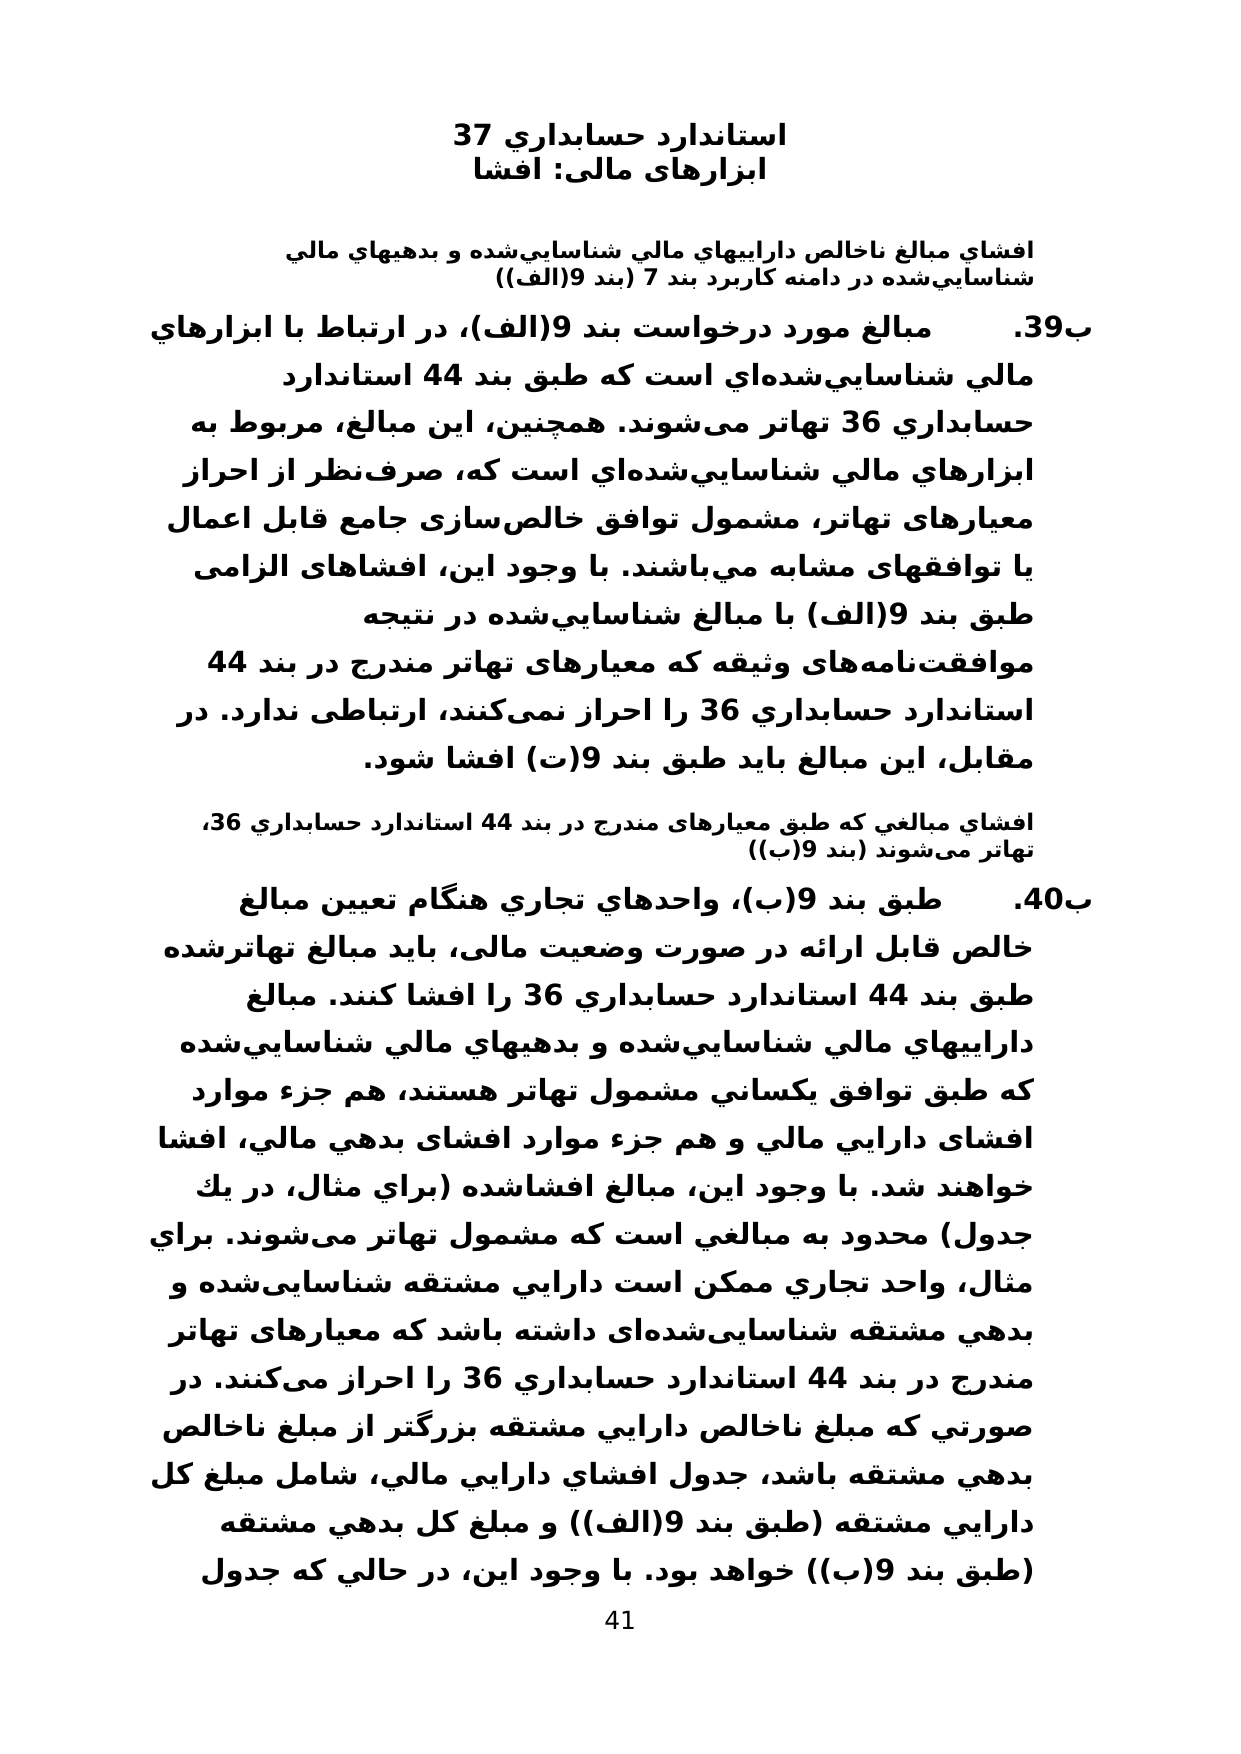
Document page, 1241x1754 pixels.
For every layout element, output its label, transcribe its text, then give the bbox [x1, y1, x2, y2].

text افشاي مبالغي كه طبق معیارهای مندرج در بند 44 استاندارد حسابداري 36، تهاتر می‌شوند (بند 9(ب)) [147, 809, 1035, 862]
text افشاي مبالغ ناخالص داراييهاي مالي شناسايي‌شده و بدهيهاي مالي شناسايي‌شده در دامنه کاربرد بند 7 (بند 9(الف)) [147, 237, 1035, 290]
text ب39. مبالغ مورد درخواست بند 9(الف)، در ارتباط با ابزار‌هاي مالي شناسايي‌شده‌اي است كه طبق بند 44 استاندارد حسابداري 36 تهاتر می‌شوند. همچنين، این مبالغ، مربوط به ابزار‌هاي مالي شناسايي‌شده‌اي است كه، صرف‌نظر از احراز معیارهای تهاتر، مشمول توافق خالص‌سازی جامع قابل اعمال يا توافقهای مشابه مي‌باشند. با وجود اين، افشاهای الزامی طبق بند 9(الف) با مبالغ شناسايي‌شده در نتيجه موافقت‌نامه‌های وثيقه كه معیارهای تهاتر مندرج در بند 44 استاندارد حسابداري 36 را احراز نمی‌کنند، ارتباطی ندارد. در مقابل، اين مبالغ بايد طبق بند 9(ت) افشا شود. [147, 299, 1093, 778]
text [147, 871, 1093, 1589]
